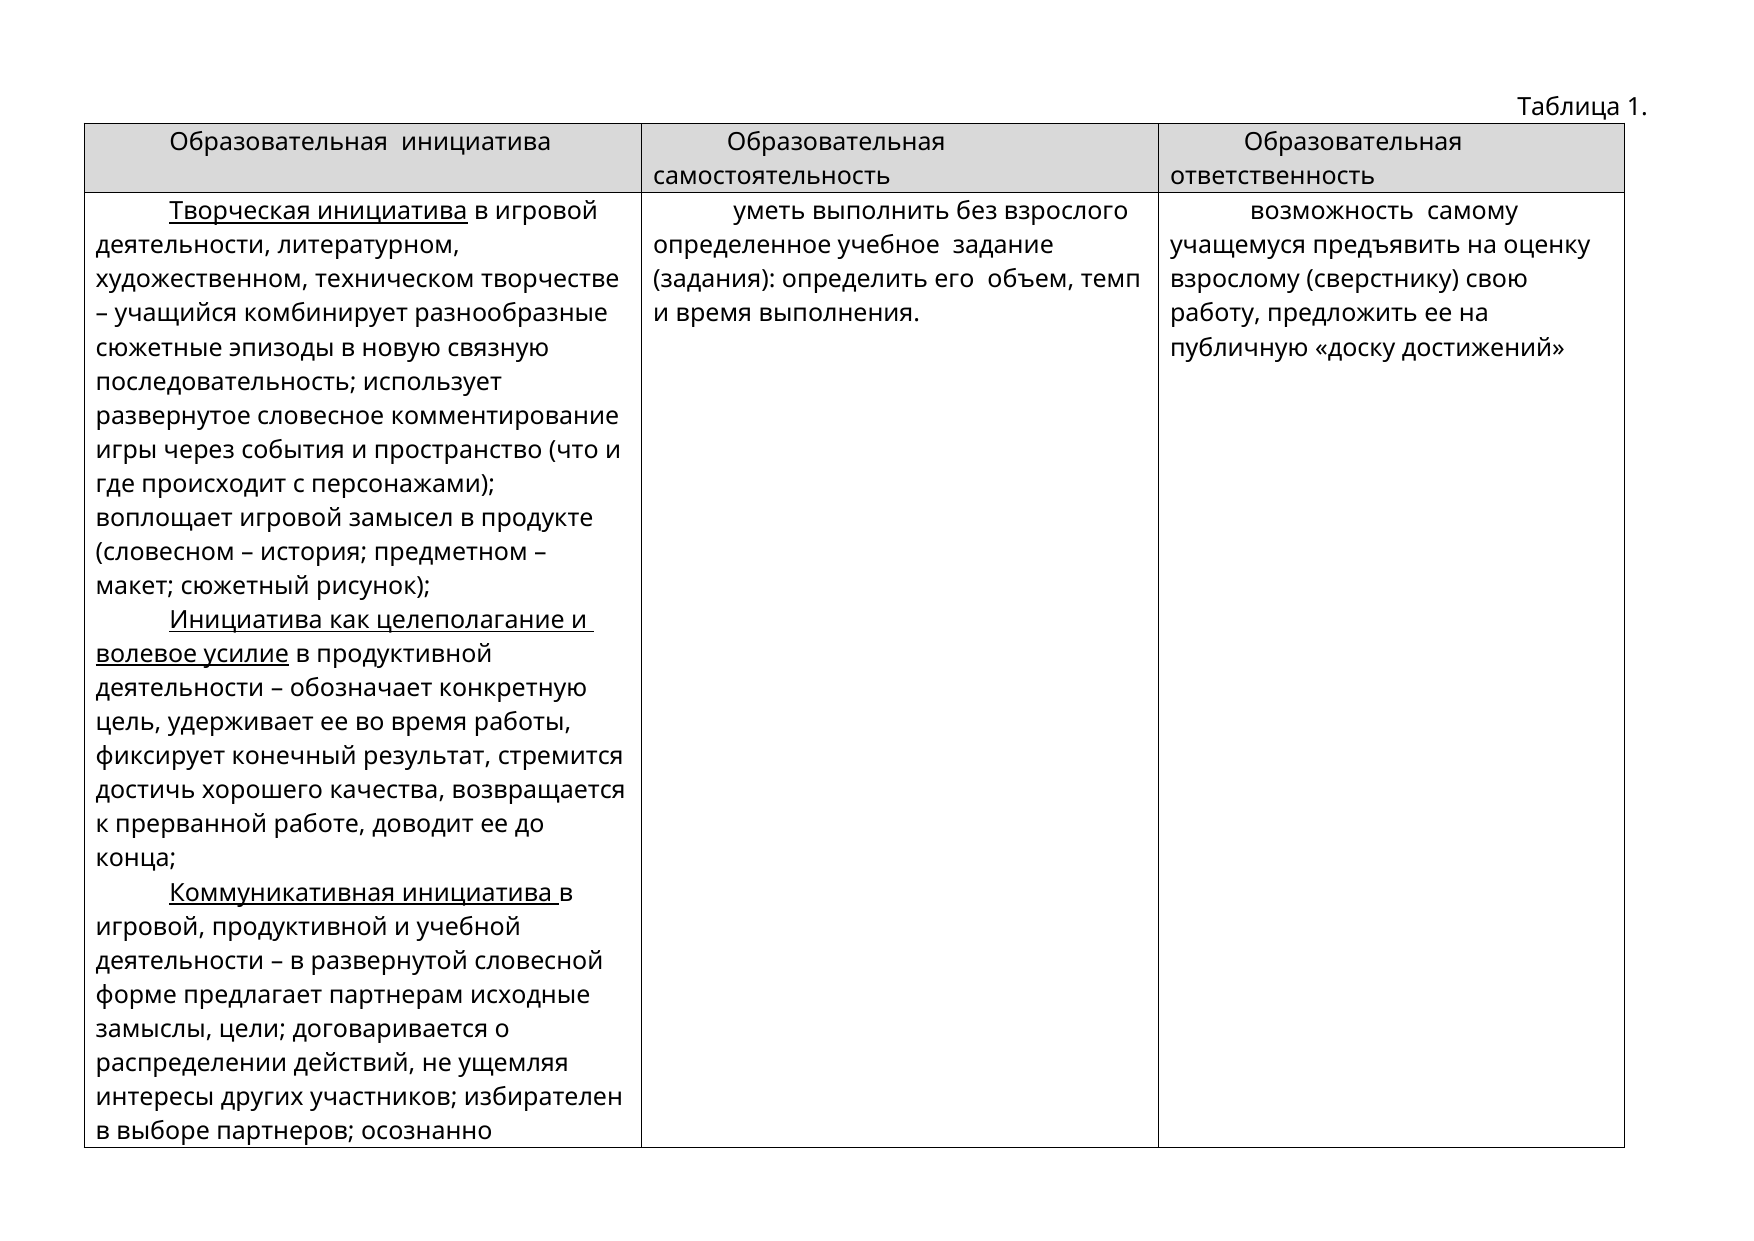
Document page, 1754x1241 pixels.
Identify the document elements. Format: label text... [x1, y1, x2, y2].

table_header Образовательная инициатива [85, 124, 641, 192]
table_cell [642, 193, 1158, 1147]
table_header Образовательная ответственность [1159, 124, 1624, 192]
text Таблица 1. [106, 89, 1648, 123]
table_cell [1159, 193, 1624, 1147]
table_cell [85, 193, 641, 1147]
table_header Образовательная самостоятельность [642, 124, 1158, 192]
